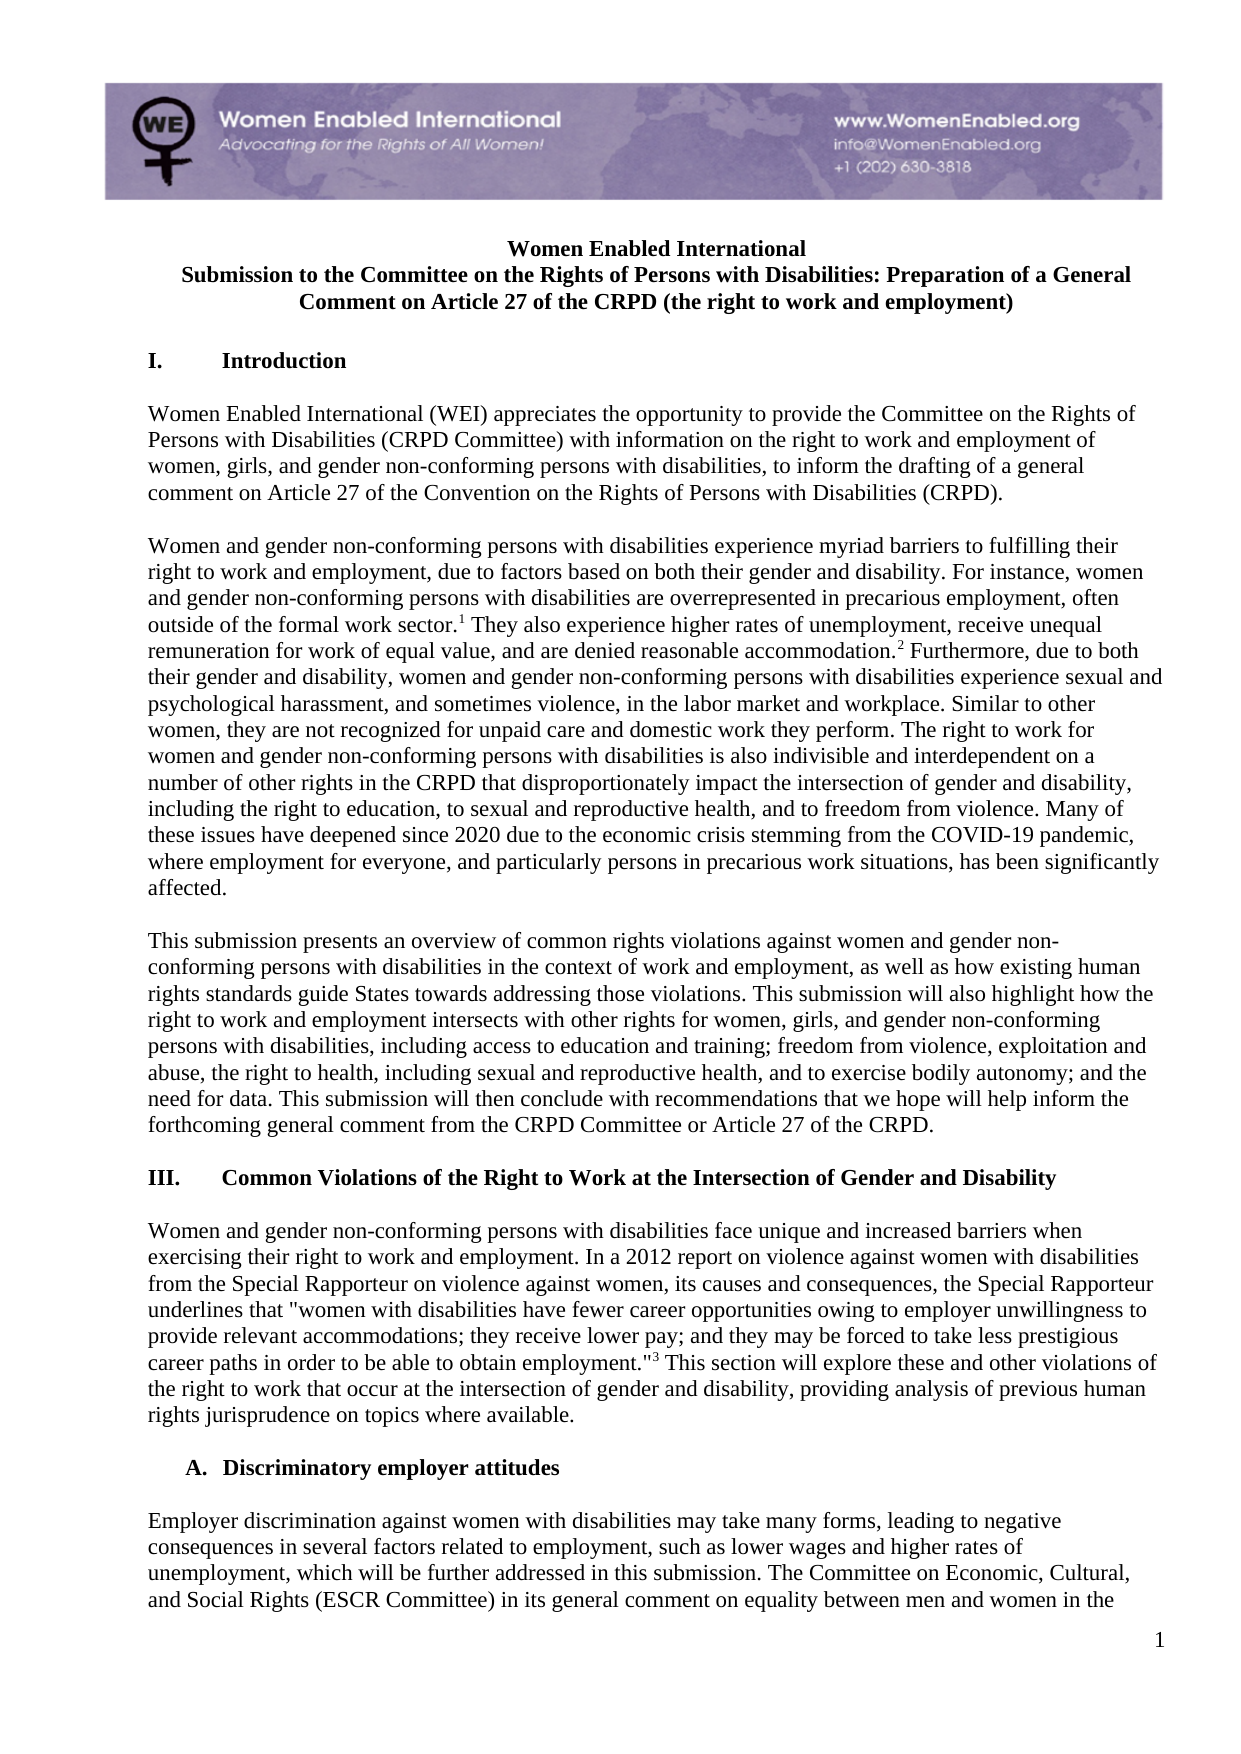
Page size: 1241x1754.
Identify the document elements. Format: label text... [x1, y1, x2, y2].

list Women and gender non-conforming persons with disabilities face unique and increased barriers when exercising their right to work and employment. In a 2012 report on violence against women with disabilities from the Special Rapporteur on violence against women, its causes and consequences, the Special Rapporteur underlines that "women with disabilities have fewer career opportunities owing to employer unwillingness to provide relevant accommodations; they receive lower pay; and they may be forced to take less prestigious career paths in order to be able to obtain employment." This section will explore these and other violations of the right to work that occur at the intersection of gender and disability, providing analysis of previous human rights jurisprudence on topics where available. [148, 1217, 1165, 1428]
picture [103, 80, 1168, 202]
text III. Common Violations of the Right to Work at the Intersection of Gender and Disability [148, 1164, 1165, 1191]
list Introduction [148, 347, 1165, 373]
text Women Enabled International (WEI) appreciates the opportunity to provide the Committee on the Rights of Persons with Disabilities (CRPD Committee) with information on the right to work and employment of women, girls, and gender non-conforming persons with disabilities, to inform the drafting of a general comment on Article 27 of the Convention on the Rights of Persons with Disabilities (CRPD). [148, 400, 1165, 505]
text Submission to the Committee on the Rights of Persons with Disabilities: Preparation of a General Comment on Article 27 of the CRPD (the right to work and employment) [148, 261, 1165, 314]
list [148, 1507, 1165, 1612]
text This submission presents an overview of common rights violations against women and gender non-conforming persons with disabilities in the context of work and employment, as well as how existing human rights standards guide States towards addressing those violations. This submission will also highlight how the right to work and employment intersects with other rights for women, girls, and gender non-conforming persons with disabilities, including access to education and training; freedom from violence, exploitation and abuse, the right to health, including sexual and reproductive health, and to exercise bodily autonomy; and the need for data. This submission will then conclude with recommendations that we hope will help inform the forthcoming general comment from the CRPD Committee or Article 27 of the CRPD. [148, 927, 1165, 1138]
text Women and gender non-conforming persons with disabilities experience myriad barriers to fulfilling their right to work and employment, due to factors based on both their gender and disability. For instance, women and gender non-conforming persons with disabilities are overrepresented in precarious employment, often outside of the formal work sector. They also experience higher rates of unemployment, receive unequal remuneration for work of equal value, and are denied reasonable accommodation. Furthermore, due to both their gender and disability, women and gender non-conforming persons with disabilities experience sexual and psychological harassment, and sometimes violence, in the labor market and workplace. Similar to other women, they are not recognized for unpaid care and domestic work they perform. The right to work for women and gender non-conforming persons with disabilities is also indivisible and interdependent on a number of other rights in the CRPD that disproportionately impact the intersection of gender and disability, including the right to education, to sexual and reproductive health, and to freedom from violence. Many of these issues have deepened since 2020 due to the economic crisis stemming from the COVID-19 pandemic, where employment for everyone, and particularly persons in precarious work situations, has been significantly affected. [148, 532, 1165, 901]
text Women Enabled International [148, 235, 1165, 261]
list Discriminatory employer attitudes [185, 1454, 1165, 1480]
